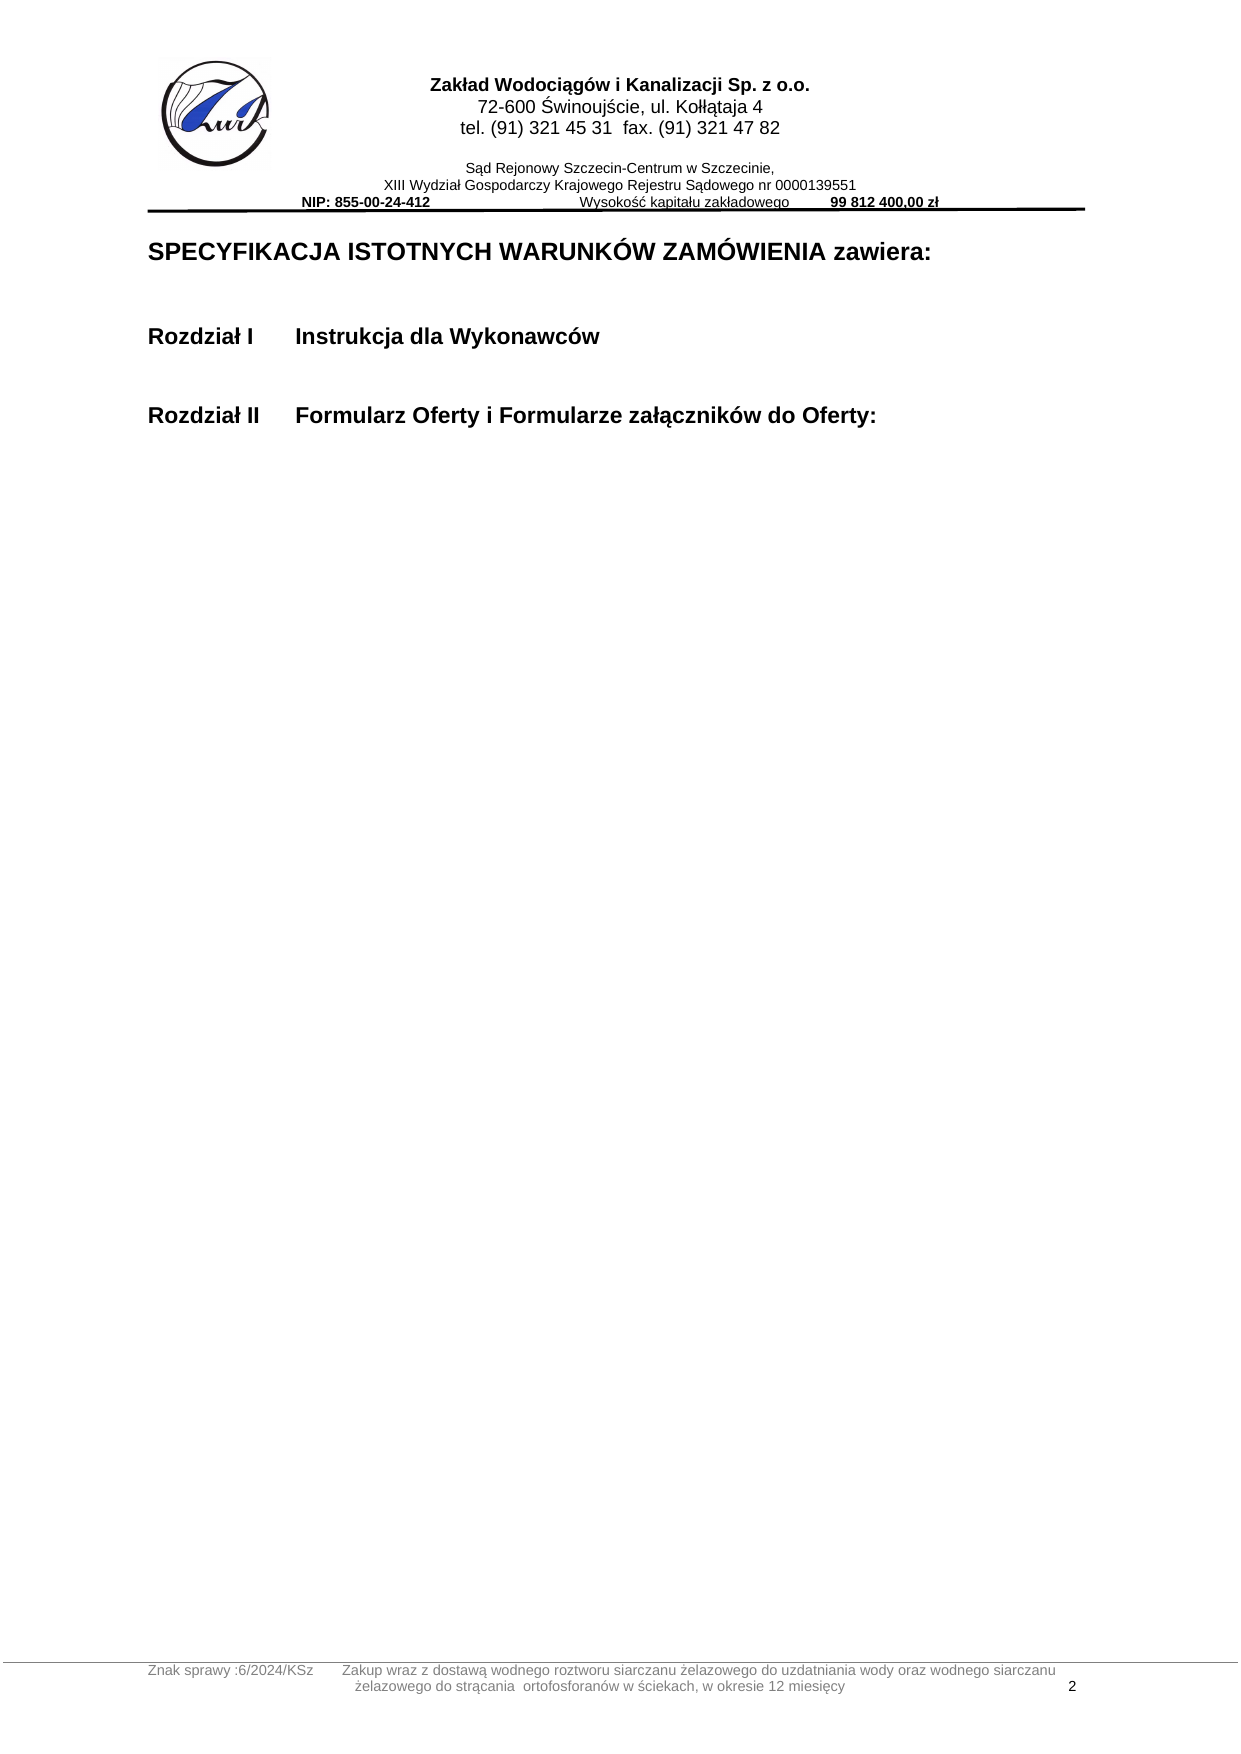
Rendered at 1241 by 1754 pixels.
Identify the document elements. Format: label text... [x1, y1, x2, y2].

text SPECYFIKACJA ISTOTNYCH WARUNKÓW ZAMÓWIENIA zawiera: [148, 237, 1092, 266]
text Rozdział I Instrukcja dla Wykonawców [148, 323, 1092, 349]
picture [158, 57, 272, 171]
text Rozdział II Formularz Oferty i Formularze załączników do Oferty: [148, 402, 1092, 428]
